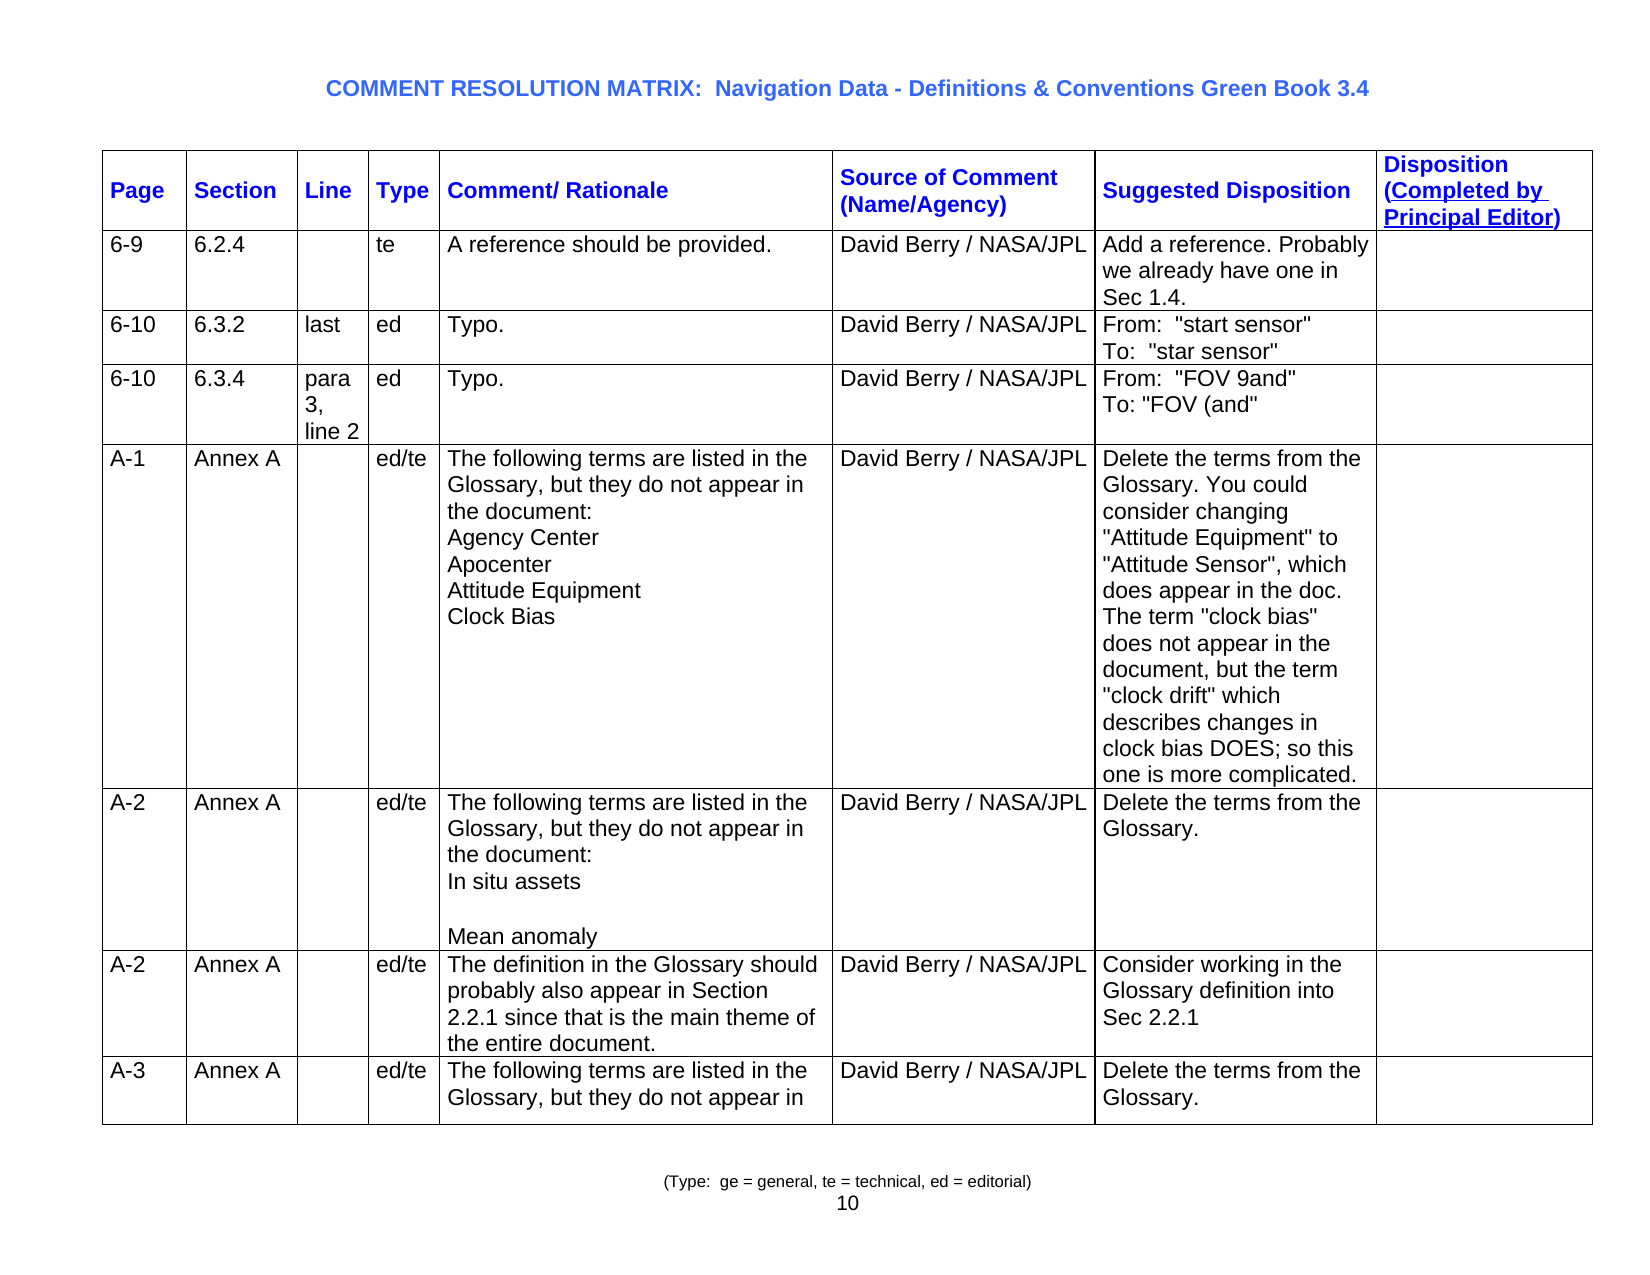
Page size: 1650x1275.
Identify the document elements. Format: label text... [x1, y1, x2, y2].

table_cell David Berry / NASA/JPL [833, 365, 1094, 444]
table_cell [1377, 789, 1592, 950]
table_cell A-2 [103, 951, 186, 1056]
table_cell David Berry / NASA/JPL [833, 789, 1094, 950]
table_cell 6-9 [103, 231, 186, 310]
table_cell A-1 [103, 445, 186, 788]
table_cell ed/te [369, 1057, 439, 1124]
table_cell Add a reference. Probably we already have one in Sec 1.4. [1096, 231, 1376, 310]
table_cell 6-10 [103, 365, 186, 444]
table_cell [1377, 445, 1592, 788]
table_cell Consider working in the Glossary definition into Sec 2.2.1 [1096, 951, 1376, 1056]
table_cell [298, 231, 368, 310]
table_cell ed/te [369, 789, 439, 950]
table_cell [1377, 1057, 1592, 1124]
table_cell A reference should be provided. [440, 231, 832, 310]
table_cell From: "start sensor" To: "star sensor" [1096, 311, 1376, 364]
table_cell ed [369, 365, 439, 444]
table_cell 6.2.4 [187, 231, 297, 310]
table_cell David Berry / NASA/JPL [833, 311, 1094, 364]
table_cell ed [369, 311, 439, 364]
table_cell para 3, line 2 [298, 365, 368, 444]
table_cell 6.3.4 [187, 365, 297, 444]
table_header Type [369, 151, 439, 230]
table_cell Annex A [187, 1057, 297, 1124]
table_header Line [298, 151, 368, 230]
table_header Section [187, 151, 297, 230]
table_cell Annex A [187, 951, 297, 1056]
table_cell 6.3.2 [187, 311, 297, 364]
table_cell Annex A [187, 445, 297, 788]
table_cell [298, 951, 368, 1056]
table_cell [298, 789, 368, 950]
table_header Disposition (Completed by Principal Editor) [1377, 151, 1592, 230]
table_cell [1377, 951, 1592, 1056]
table_header Comment/ Rationale [440, 151, 832, 230]
table_header Page [103, 151, 186, 230]
table_cell [1377, 311, 1592, 364]
table_cell [1377, 231, 1592, 310]
table_cell [1377, 365, 1592, 444]
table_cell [440, 1057, 832, 1124]
table_cell David Berry / NASA/JPL [833, 951, 1094, 1056]
table_cell David Berry / NASA/JPL [833, 445, 1094, 788]
table_cell David Berry / NASA/JPL [833, 231, 1094, 310]
table_cell A-3 [103, 1057, 186, 1124]
table_cell te [369, 231, 439, 310]
table_cell 6-10 [103, 311, 186, 364]
table_cell The definition in the Glossary should probably also appear in Section 2.2.1 since that is the main theme of the entire document. [440, 951, 832, 1056]
table_cell [298, 1057, 368, 1124]
table_cell Delete the terms from the Glossary. [1096, 789, 1376, 950]
table_cell Delete the terms from the Glossary. You could consider changing "Attitude Equipment" to "Attitude Sensor", which does appear in the doc. The term "clock bias" does not appear in the document, but the term "clock drift" which describes changes in clock bias DOES; so this one is more complicated. [1096, 445, 1376, 788]
table_cell ed/te [369, 951, 439, 1056]
table_cell A-2 [103, 789, 186, 950]
table_header Source of Comment (Name/Agency) [833, 151, 1094, 230]
table_cell Annex A [187, 789, 297, 950]
table_cell From: "FOV 9and" To: "FOV (and" [1096, 365, 1376, 444]
table_cell [298, 445, 368, 788]
table_cell last [298, 311, 368, 364]
table_cell Delete the terms from the Glossary. [1096, 1057, 1376, 1124]
table_cell ed/te [369, 445, 439, 788]
table_cell Typo. [440, 311, 832, 364]
table_cell Typo. [440, 365, 832, 444]
table_cell The following terms are listed in the Glossary, but they do not appear in the document: In situ assets Mean anomaly [440, 789, 832, 950]
table_header Suggested Disposition [1096, 151, 1376, 230]
table_cell David Berry / NASA/JPL [833, 1057, 1094, 1124]
table_cell The following terms are listed in the Glossary, but they do not appear in the document: Agency Center Apocenter Attitude Equipment Clock Bias [440, 445, 832, 788]
